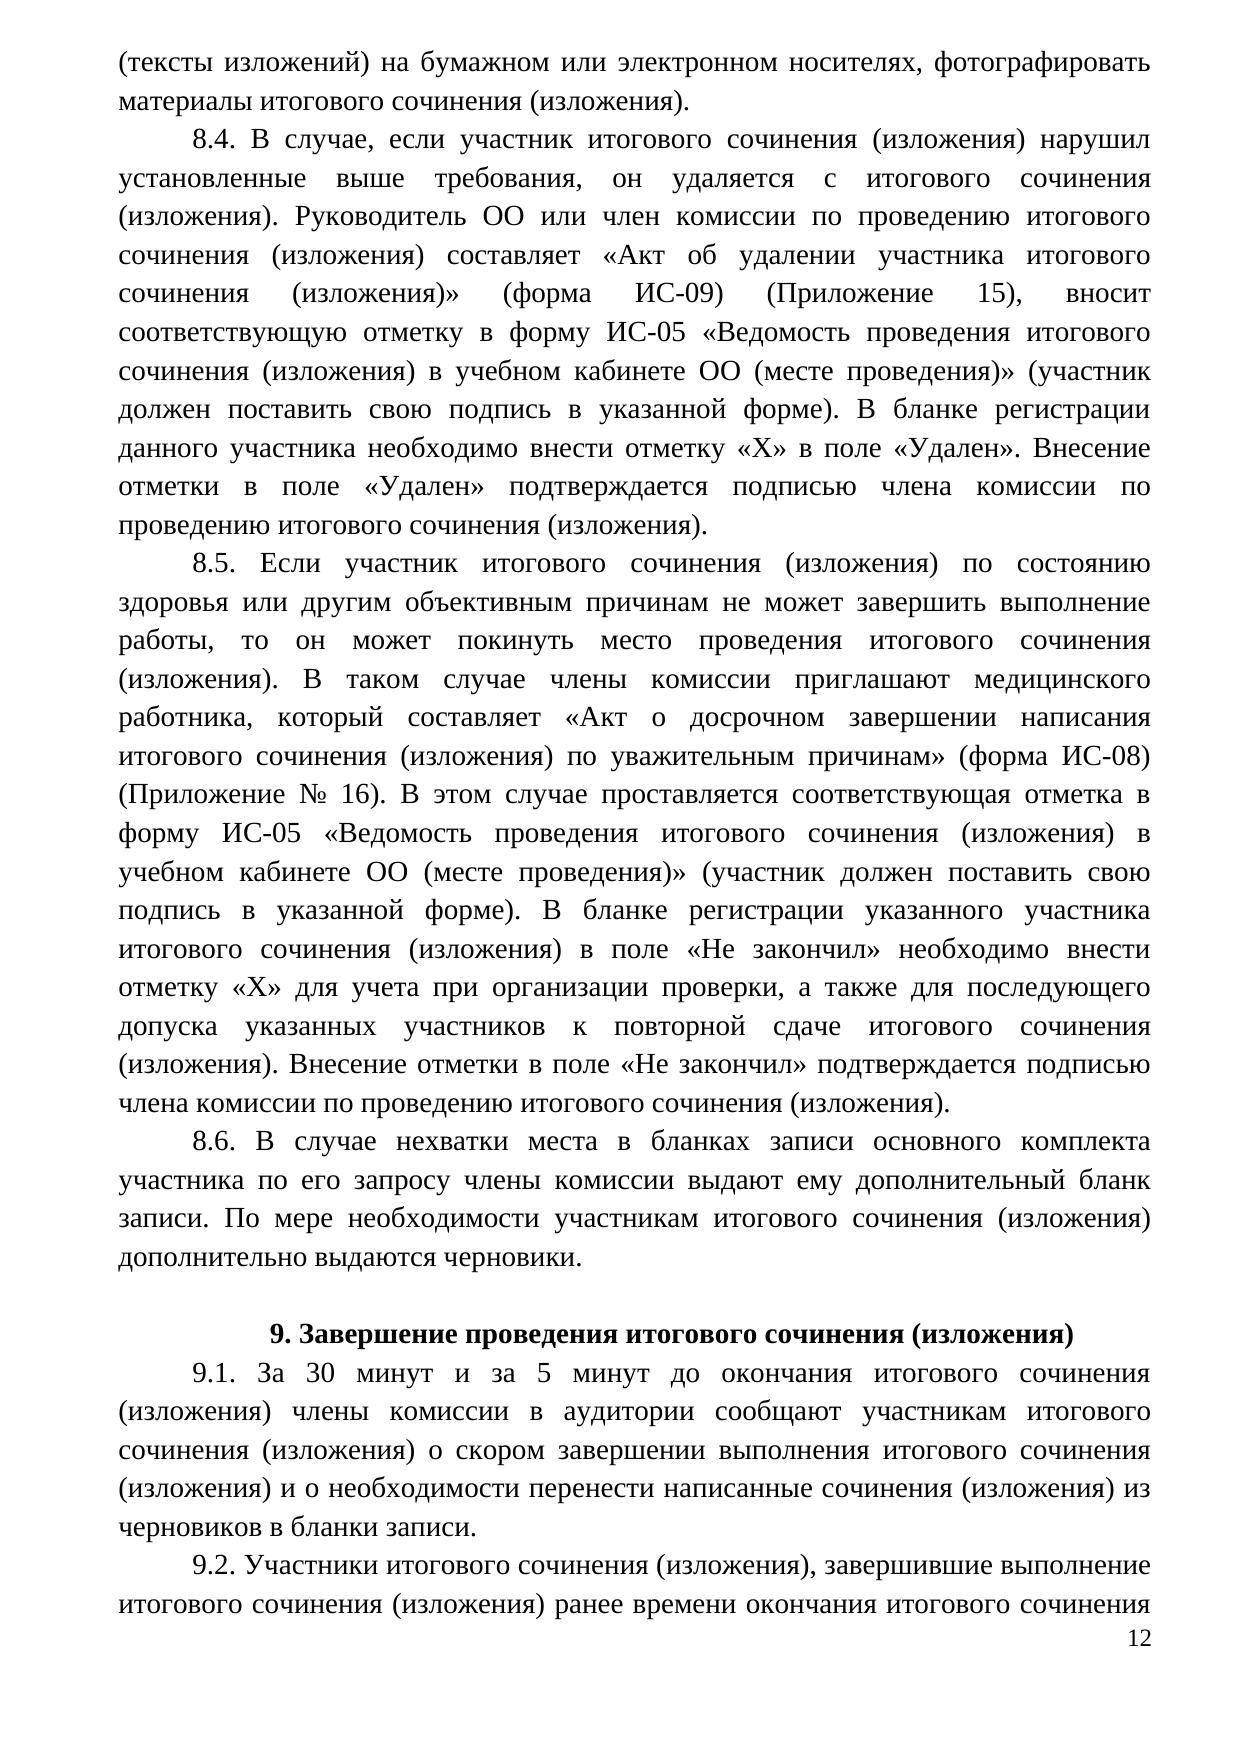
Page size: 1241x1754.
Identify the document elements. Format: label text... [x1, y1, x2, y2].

list 8.4. В случае, если участник итогового сочинения (изложения) нарушил установленные выше требования, он удаляется с итогового сочинения (изложения). Руководитель ОО или член комиссии по проведению итогового сочинения (изложения) составляет «Акт об удалении участника итогового сочинения (изложения)» (форма ИС-09) (Приложение 15), вносит соответствующую отметку в форму ИС-05 «Ведомость проведения итогового сочинения (изложения) в учебном кабинете ОО (месте проведения)» (участник должен поставить свою подпись в указанной форме). В бланке регистрации данного участника необходимо внести отметку «Х» в поле «Удален». Внесение отметки в поле «Удален» подтверждается подписью члена комиссии по проведению итогового сочинения (изложения). [118, 121, 1152, 540]
list 8.6. В случае нехватки места в бланках записи основного комплекта участника по его запросу члены комиссии выдают ему дополнительный бланк записи. По мере необходимости участникам итогового сочинения (изложения) дополнительно выдаются черновики. [118, 1123, 1152, 1273]
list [118, 1547, 1152, 1619]
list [118, 44, 1152, 116]
list 9.1. За 30 минут и за 5 минут до окончания итогового сочинения (изложения) члены комиссии в аудитории сообщают участникам итогового сочинения (изложения) о скором завершении выполнения итогового сочинения (изложения) и о необходимости перенести написанные сочинения (изложения) из черновиков в бланки записи. [118, 1355, 1152, 1542]
list 8.5. Если участник итогового сочинения (изложения) по состоянию здоровья или другим объективным причинам не может завершить выполнение работы, то он может покинуть место проведения итогового сочинения (изложения). В таком случае члены комиссии приглашают медицинского работника, который составляет «Акт о досрочном завершении написания итогового сочинения (изложения) по уважительным причинам» (форма ИС-08) (Приложение № 16). В этом случае проставляется соответствующая отметка в форму ИС-05 «Ведомость проведения итогового сочинения (изложения) в учебном кабинете ОО (месте проведения)» (участник должен поставить свою подпись в указанной форме). В бланке регистрации указанного участника итогового сочинения (изложения) в поле «Не закончил» необходимо внести отметку «Х» для учета при организации проверки, а также для последующего допуска указанных участников к повторной сдаче итогового сочинения (изложения). Внесение отметки в поле «Не закончил» подтверждается подписью члена комиссии по проведению итогового сочинения (изложения). [118, 545, 1152, 1118]
list 9. Завершение проведения итогового сочинения (изложения) [118, 1316, 1152, 1350]
